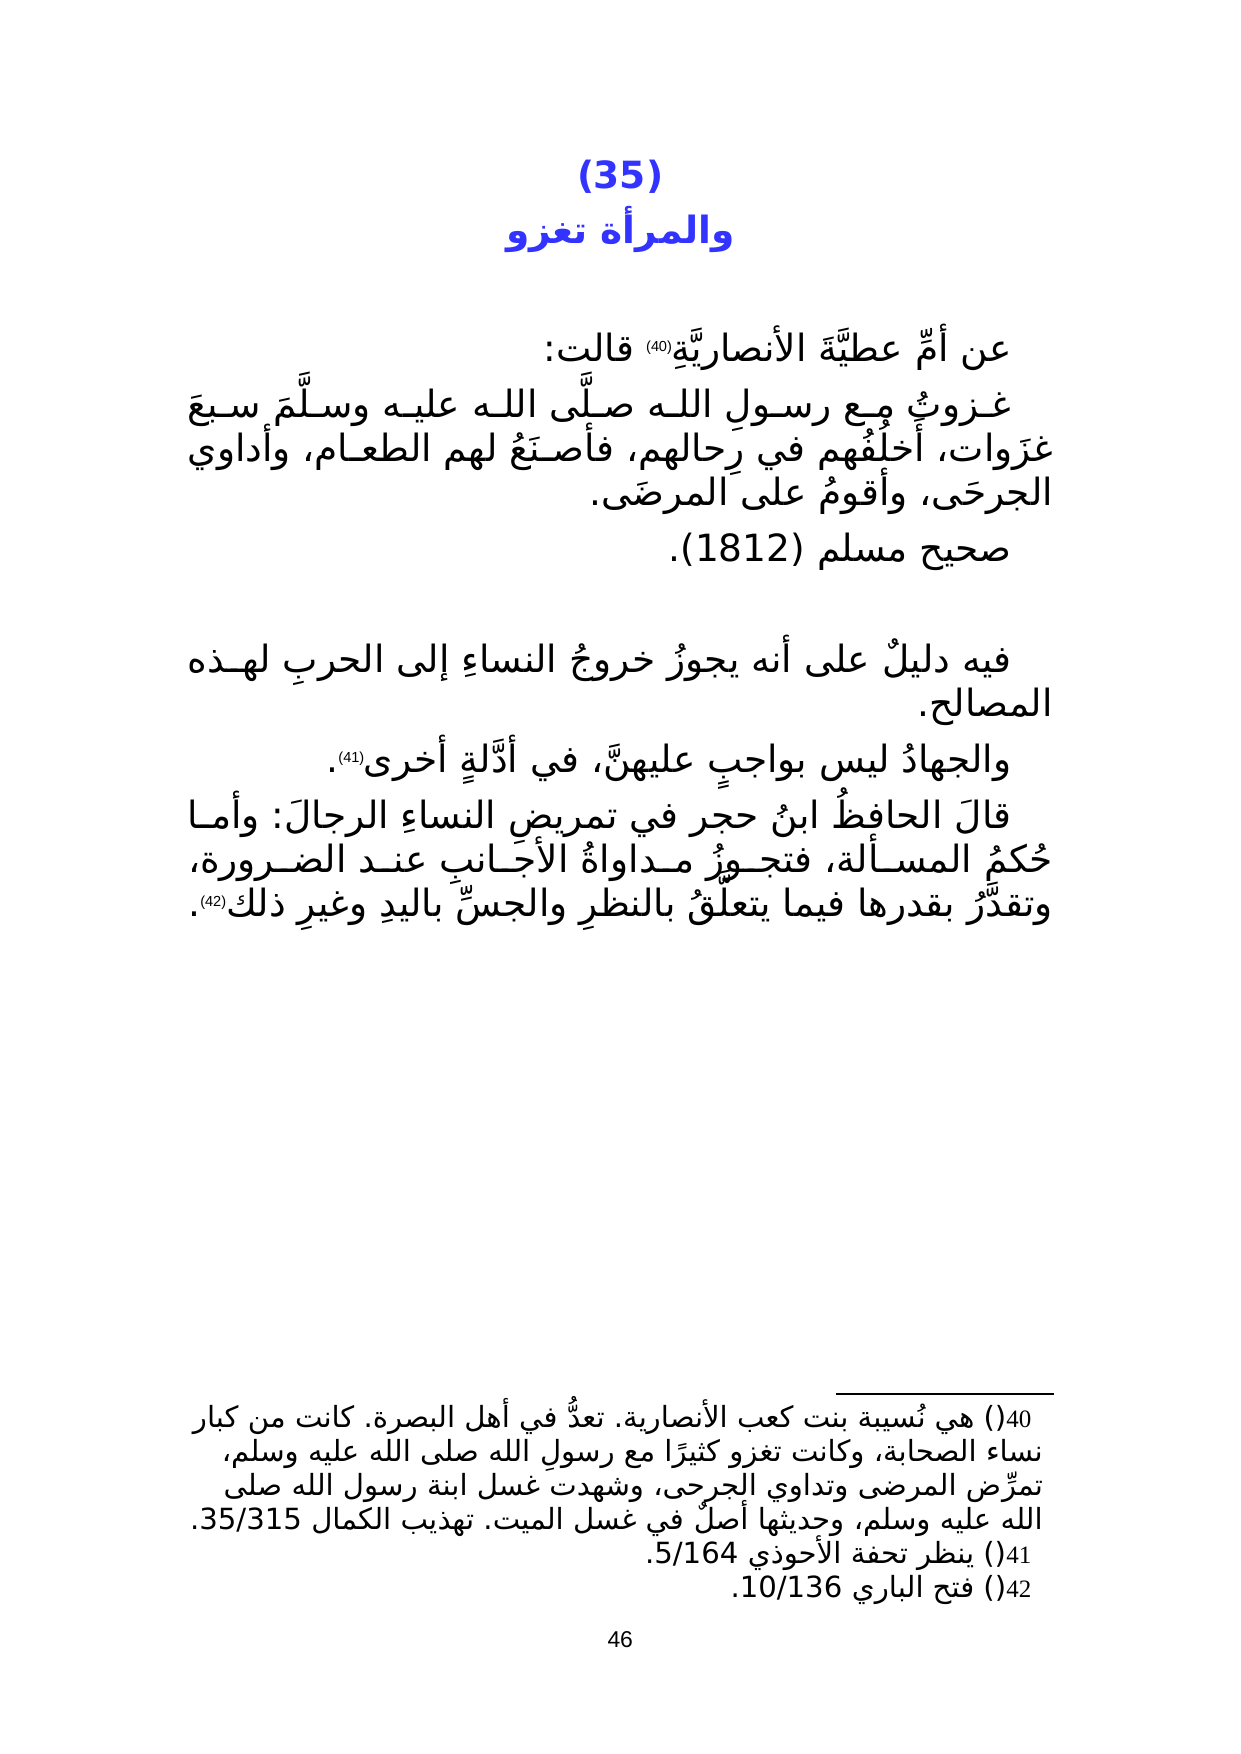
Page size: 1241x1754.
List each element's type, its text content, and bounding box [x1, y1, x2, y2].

subtitle والمرأة تغزو [187, 208, 1053, 252]
text عن أمِّ عطيَّةَ الأنصاريَّةِ() قالت: [187, 327, 1053, 370]
text صحيح مسلم (1812). [187, 526, 1053, 570]
text فيه دليلٌ على أنه يجوزُ خروجُ النساءِ إلى الحربِ لهذه المصالح. [187, 638, 1053, 725]
text قالَ الحافظُ ابنُ حجر في تمريضِ النساءِ الرجالَ: وأما حُكمُ المسألة، فتجوزُ مداواةُ الأجانبِ عند الضرورة، وتقدَّرُ بقدرها فيما يتعلَّقُ بالنظرِ والجسِّ باليدِ وغيرِ ذلك(). [187, 794, 1053, 925]
text غزوتُ مع رسولِ الله صلَّى الله عليه وسلَّمَ سبعَ غزَوات، أَخلُفُهم في رِحالهم، فأصنَعُ لهم الطعام، وأداوي الجرحَى، وأقومُ على المرضَى. [187, 383, 1053, 514]
subtitle (35) [187, 154, 1053, 198]
text والجهادُ ليس بواجبٍ عليهنَّ، في أدَّلةٍ أخرى(). [187, 738, 1053, 781]
